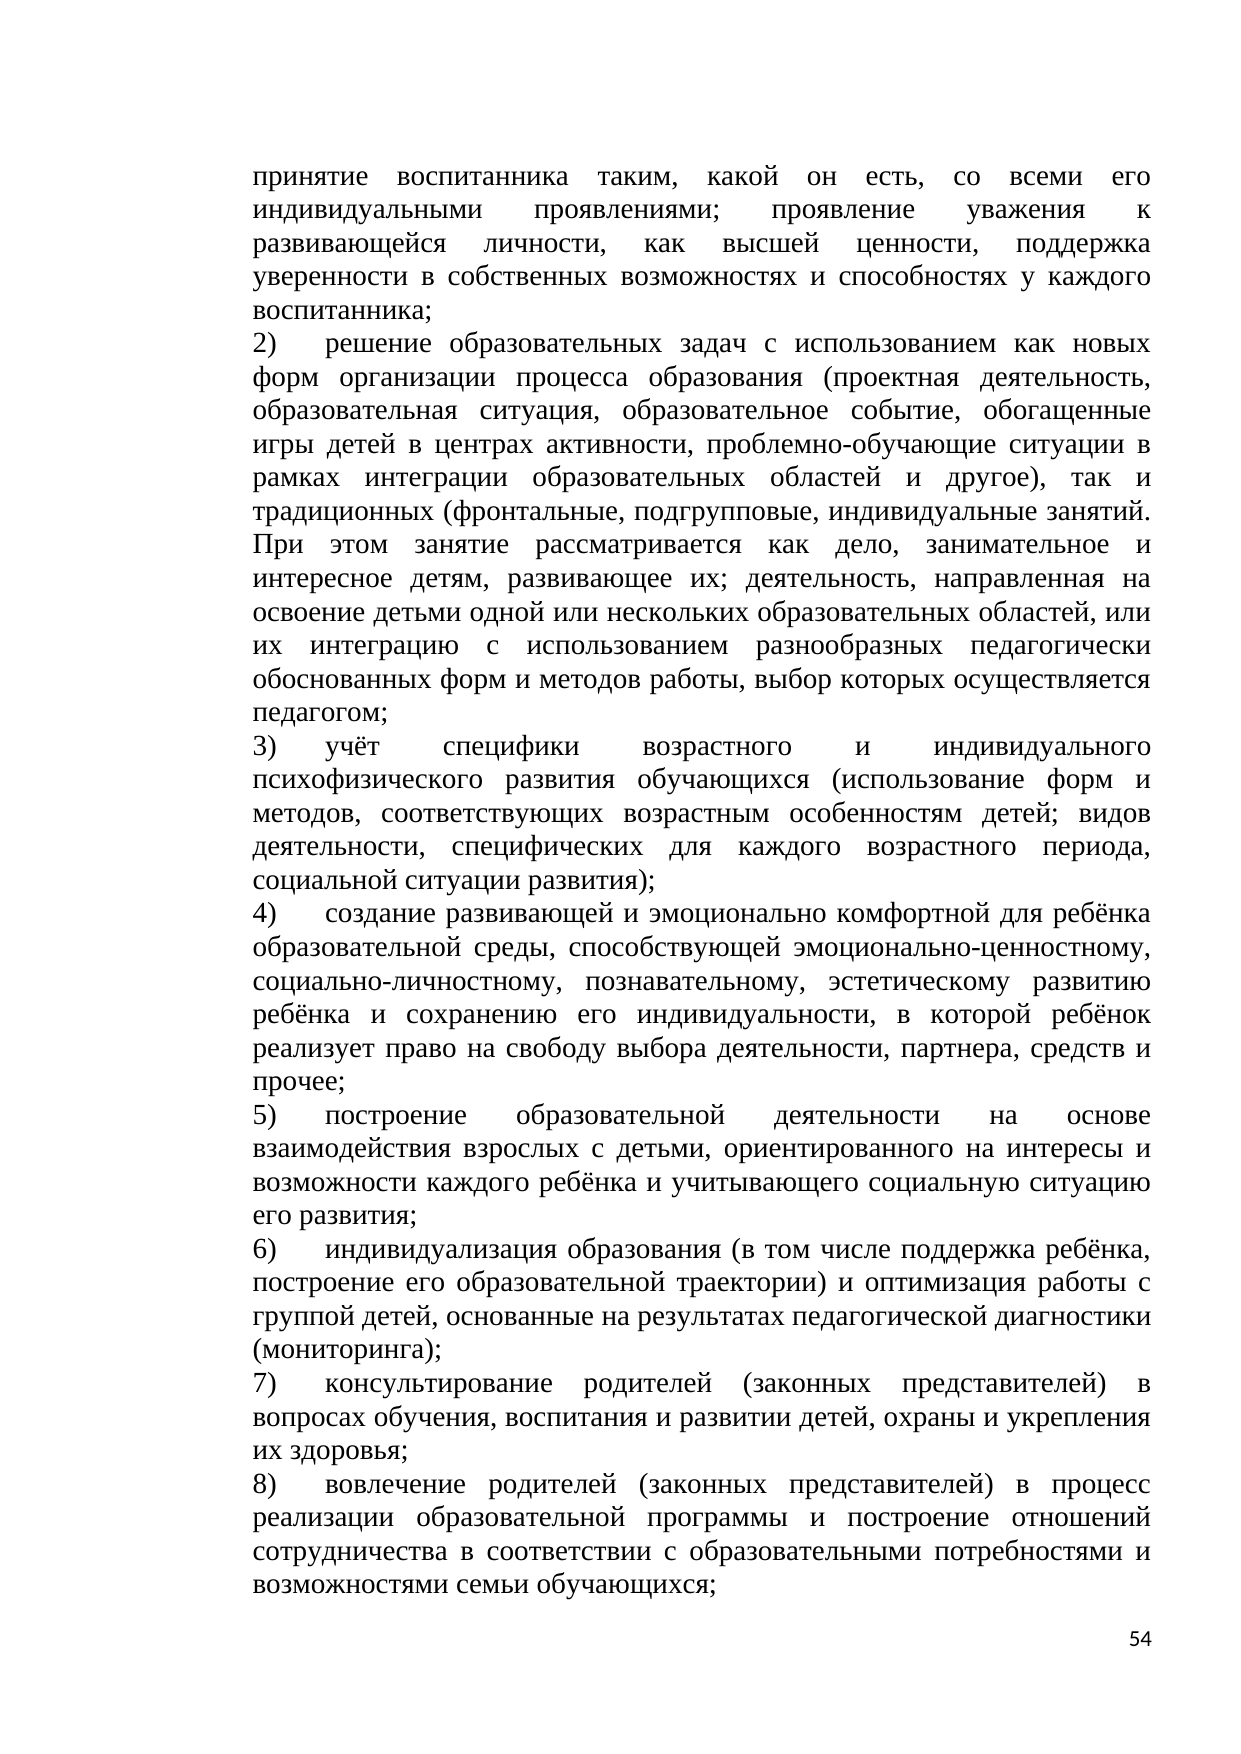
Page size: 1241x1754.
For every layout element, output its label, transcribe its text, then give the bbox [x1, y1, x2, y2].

list 7) консультирование родителей (законных представителей) в вопросах обучения, воспитания и развитии детей, охраны и укрепления их здоровья; [252, 1365, 1152, 1466]
list 8) вовлечение родителей (законных представителей) в процесс реализации образовательной программы и построение отношений сотрудничества в соответствии с образовательными потребностями и возможностями семьи обучающихся; [252, 1466, 1152, 1600]
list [252, 158, 1152, 325]
list 5) построение образовательной деятельности на основе взаимодействия взрослых с детьми, ориентированного на интересы и возможности каждого ребёнка и учитывающего социальную ситуацию его развития; [252, 1097, 1152, 1231]
list 3) учёт специфики возрастного и индивидуального психофизического развития обучающихся (использование форм и методов, соответствующих возрастным особенностям детей; видов деятельности, специфических для каждого возрастного периода, социальной ситуации развития); [252, 728, 1152, 896]
list 2) решение образовательных задач с использованием как новых форм организации процесса образования (проектная деятельность, образовательная ситуация, образовательное событие, обогащенные игры детей в центрах активности, проблемно-обучающие ситуации в рамках интеграции образовательных областей и другое), так и традиционных (фронтальные, подгрупповые, индивидуальные занятий. При этом занятие рассматривается как дело, занимательное и интересное детям, развивающее их; деятельность, направленная на освоение детьми одной или нескольких образовательных областей, или их интеграцию с использованием разнообразных педагогически обоснованных форм и методов работы, выбор которых осуществляется педагогом; [252, 325, 1152, 728]
list 4) создание развивающей и эмоционально комфортной для ребёнка образовательной среды, способствующей эмоционально-ценностному, социально-личностному, познавательному, эстетическому развитию ребёнка и сохранению его индивидуальности, в которой ребёнок реализует право на свободу выбора деятельности, партнера, средств и прочее; [252, 896, 1152, 1097]
list 6) индивидуализация образования (в том числе поддержка ребёнка, построение его образовательной траектории) и оптимизация работы с группой детей, основанные на результатах педагогической диагностики (мониторинга); [252, 1231, 1152, 1365]
